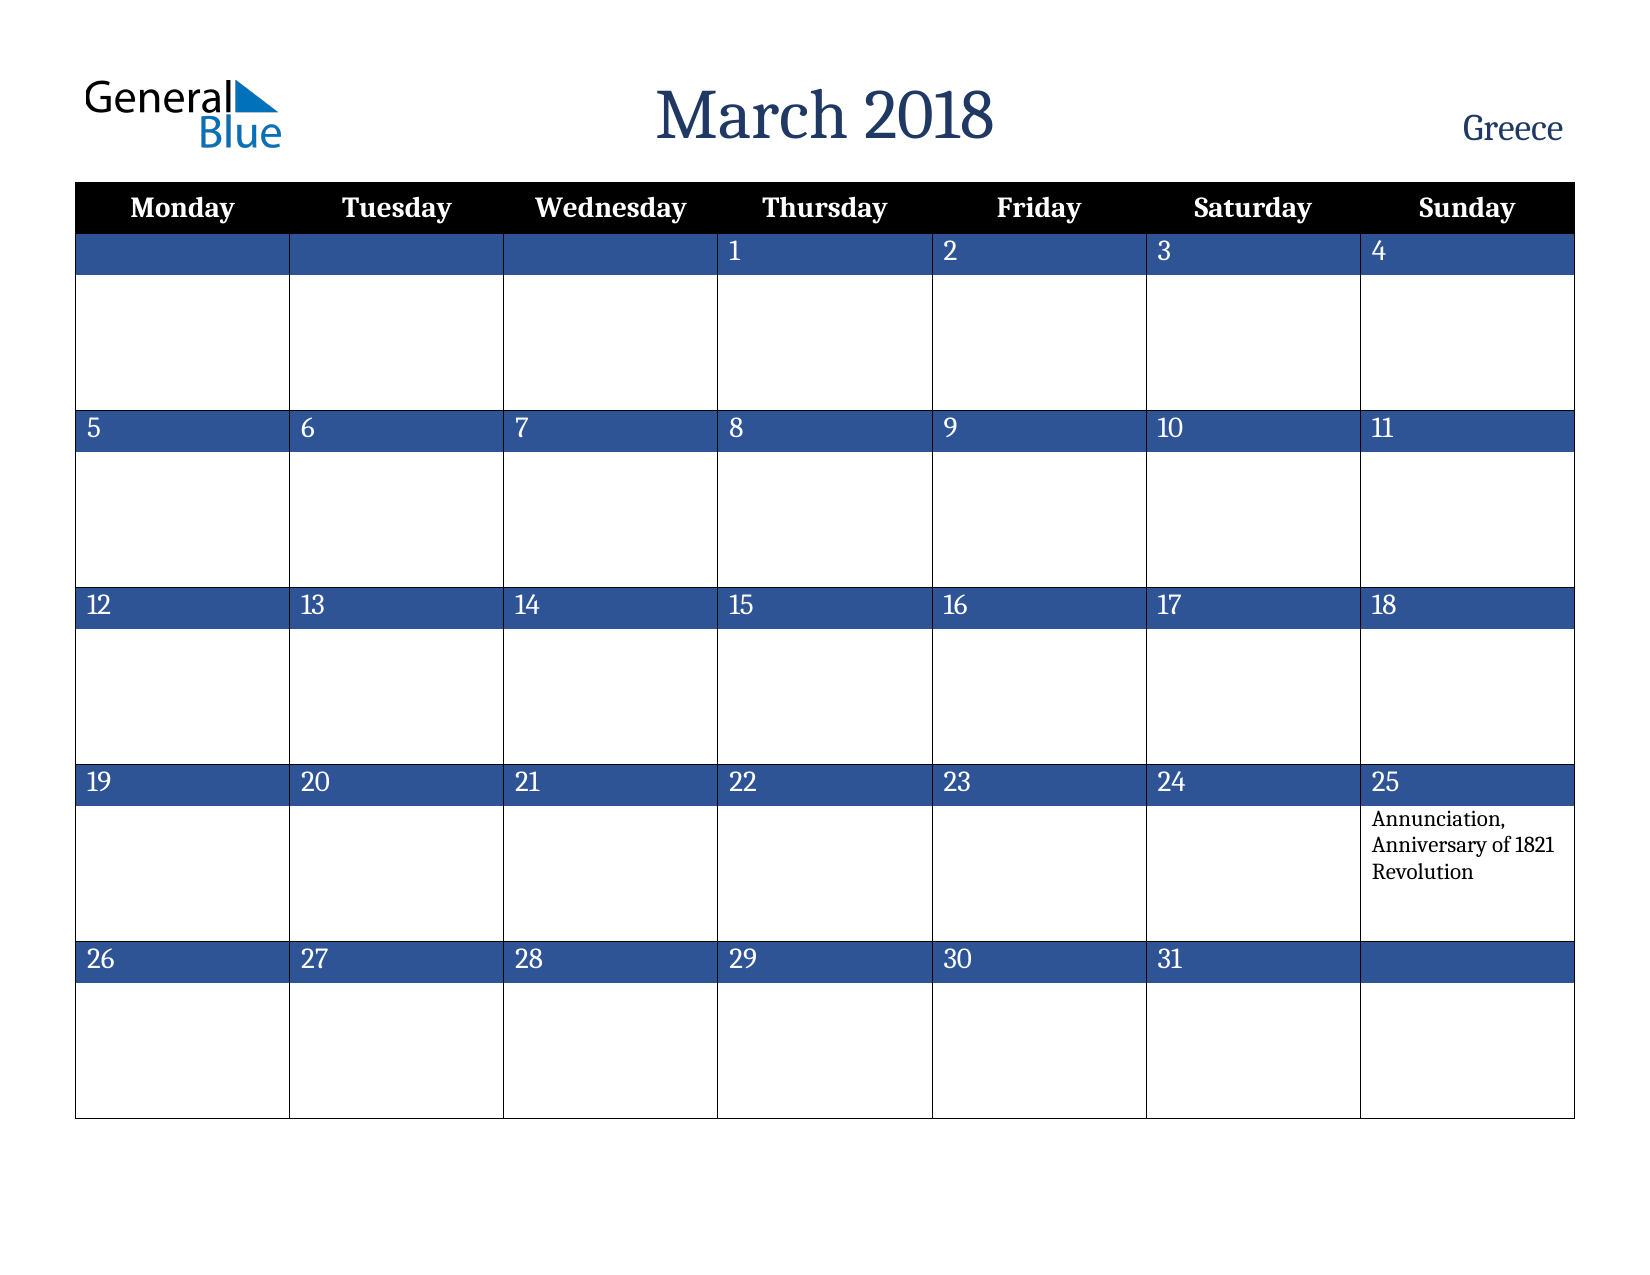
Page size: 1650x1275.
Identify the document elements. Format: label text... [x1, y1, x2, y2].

table_header [76, 75, 503, 182]
table_cell 12 [76, 588, 289, 629]
table_cell [290, 983, 503, 1118]
table_header March 2018 [504, 75, 1146, 182]
table_cell Annunciation, Anniversary of 1821 Revolution [1361, 806, 1574, 941]
table_cell 23 [933, 765, 1146, 806]
table_cell [1147, 275, 1360, 410]
table_cell 1 [718, 234, 932, 275]
table_cell [933, 629, 1146, 764]
table_cell 25 [1361, 765, 1574, 806]
table_cell 10 [1147, 411, 1360, 452]
table_cell 7 [504, 411, 717, 452]
table_cell [76, 983, 289, 1118]
table_cell [1361, 629, 1574, 764]
table_header Greece [1146, 75, 1574, 182]
table_cell [76, 452, 289, 587]
table_cell [933, 452, 1146, 587]
table_cell Tuesday [290, 183, 503, 233]
table_cell 22 [718, 765, 932, 806]
table_cell 3 [1147, 234, 1360, 275]
table_cell 30 [933, 942, 1146, 983]
table_cell 26 [76, 942, 289, 983]
table_cell [933, 983, 1146, 1118]
table_cell 16 [933, 588, 1146, 629]
table_cell 31 [1147, 942, 1360, 983]
table_cell [504, 275, 717, 410]
table_cell 9 [933, 411, 1146, 452]
table_cell [718, 275, 932, 410]
table_cell [718, 452, 932, 587]
table_cell [76, 275, 289, 410]
table_cell [1147, 452, 1360, 587]
table_cell 6 [290, 411, 503, 452]
table_cell 21 [504, 765, 717, 806]
table_cell [76, 806, 289, 941]
table_cell [290, 452, 503, 587]
table_cell [290, 629, 503, 764]
table_cell 19 [76, 765, 289, 806]
table_cell 5 [76, 411, 289, 452]
table_cell [718, 629, 932, 764]
table_cell Thursday [718, 183, 932, 233]
table_cell [504, 234, 717, 275]
table_cell [290, 806, 503, 941]
table_cell 15 [718, 588, 932, 629]
table_cell Wednesday [504, 183, 717, 233]
table_cell [718, 806, 932, 941]
table_cell Friday [933, 183, 1146, 233]
table_cell [1147, 806, 1360, 941]
table_cell [290, 275, 503, 410]
table_cell [933, 806, 1146, 941]
table_cell [933, 275, 1146, 410]
table_cell [1361, 275, 1574, 410]
table_cell [1147, 629, 1360, 764]
table_cell [1361, 452, 1574, 587]
table_cell [504, 983, 717, 1118]
table_cell [76, 629, 289, 764]
table_cell 18 [1361, 588, 1574, 629]
table_cell [1361, 983, 1574, 1118]
table_cell Monday [76, 183, 289, 233]
table_cell [1147, 983, 1360, 1118]
table_cell 29 [718, 942, 932, 983]
table_cell [76, 234, 289, 275]
table_cell 2 [933, 234, 1146, 275]
table_cell 24 [1147, 765, 1360, 806]
table_cell Saturday [1147, 183, 1360, 233]
table_cell 17 [1147, 588, 1360, 629]
table_cell 14 [504, 588, 717, 629]
table_cell 13 [290, 588, 503, 629]
table_cell [290, 234, 503, 275]
table_cell [504, 806, 717, 941]
table_cell 4 [1361, 234, 1574, 275]
table_cell [504, 452, 717, 587]
table_cell Sunday [1361, 183, 1574, 233]
table_cell [1361, 942, 1574, 983]
table_cell 28 [504, 942, 717, 983]
table_cell 20 [290, 765, 503, 806]
table_cell [718, 983, 932, 1118]
picture [86, 80, 281, 148]
table_cell 27 [290, 942, 503, 983]
table_cell [504, 629, 717, 764]
table_cell 11 [1361, 411, 1574, 452]
table_cell 8 [718, 411, 932, 452]
